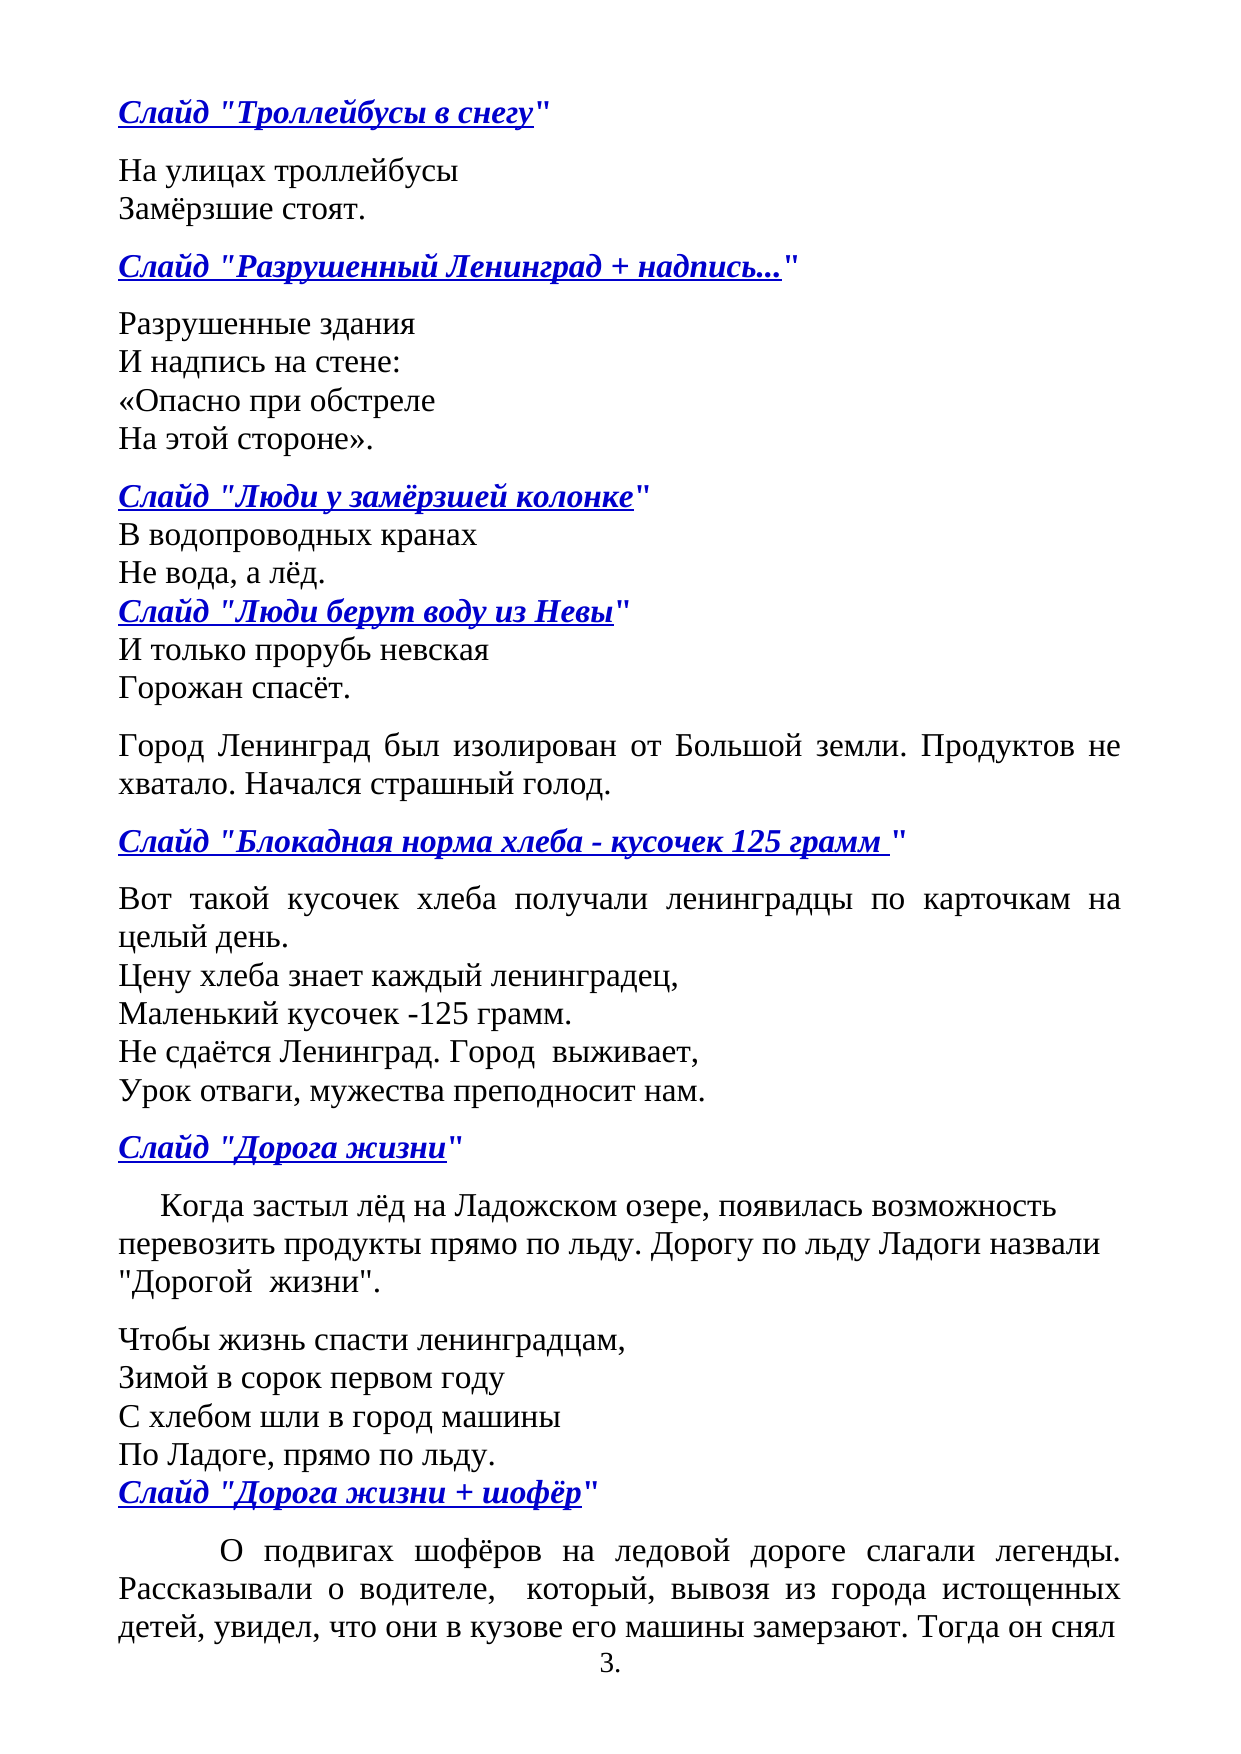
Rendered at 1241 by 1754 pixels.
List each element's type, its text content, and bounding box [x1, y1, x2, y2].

text С хлебом шли в город машины [118, 1396, 1122, 1434]
text Вот такой кусочек хлеба получали ленинградцы по карточкам на целый день. [118, 878, 1122, 955]
text Слайд "Разрушенный Ленинград + надпись..." [118, 246, 1122, 284]
text «Опасно при обстреле [118, 380, 1122, 418]
text Цену хлеба знает каждый ленинградец, [118, 955, 1122, 993]
text Замёрзшие стоят. [118, 188, 1122, 227]
text По Ладоге, прямо по льду. [118, 1434, 1122, 1473]
text Не вода, а лёд. [118, 553, 1122, 591]
text Маленький кусочек -125 грамм. [118, 993, 1122, 1032]
text Слайд "Троллейбусы в снегу" [118, 93, 1122, 131]
text В водопроводных кранах [118, 514, 1122, 553]
text На этой стороне». [118, 418, 1122, 457]
text 3. [118, 1645, 1122, 1679]
text Разрушенные здания [118, 303, 1122, 342]
text Слайд "Дорога жизни + шофёр" [118, 1473, 1122, 1511]
text О подвигах шофёров на ледовой дороге слагали легенды. Рассказывали о водителе, который, вывозя из города истощенных детей, увидел, что они в кузове его машины замерзают. Тогда он снял [118, 1530, 1122, 1645]
text И надпись на стене: [118, 342, 1122, 380]
text Урок отваги, мужества преподносит нам. [118, 1070, 1122, 1108]
text Горожан спасёт. [118, 668, 1122, 706]
text Город Ленинград был изолирован от Большой земли. Продуктов не хватало. Начался страшный голод. [118, 725, 1122, 802]
text Чтобы жизнь спасти ленинградцам, [118, 1319, 1122, 1358]
text Зимой в сорок первом году [118, 1358, 1122, 1396]
text Слайд "Люди берут воду из Невы" [118, 591, 1122, 629]
text Слайд "Блокадная норма хлеба - кусочек 125 грамм " [118, 821, 1122, 859]
text И только прорубь невская [118, 629, 1122, 668]
text Слайд "Люди у замёрзшей колонке" [118, 476, 1122, 514]
text Когда застыл лёд на Ладожском озере, появилась возможность перевозить продукты прямо по льду. Дорогу по льду Ладоги назвали "Дорогой жизни". [118, 1185, 1122, 1300]
text Слайд "Дорога жизни" [118, 1128, 1122, 1166]
text На улицах троллейбусы [118, 150, 1122, 188]
text Не сдаётся Ленинград. Город выживает, [118, 1032, 1122, 1070]
